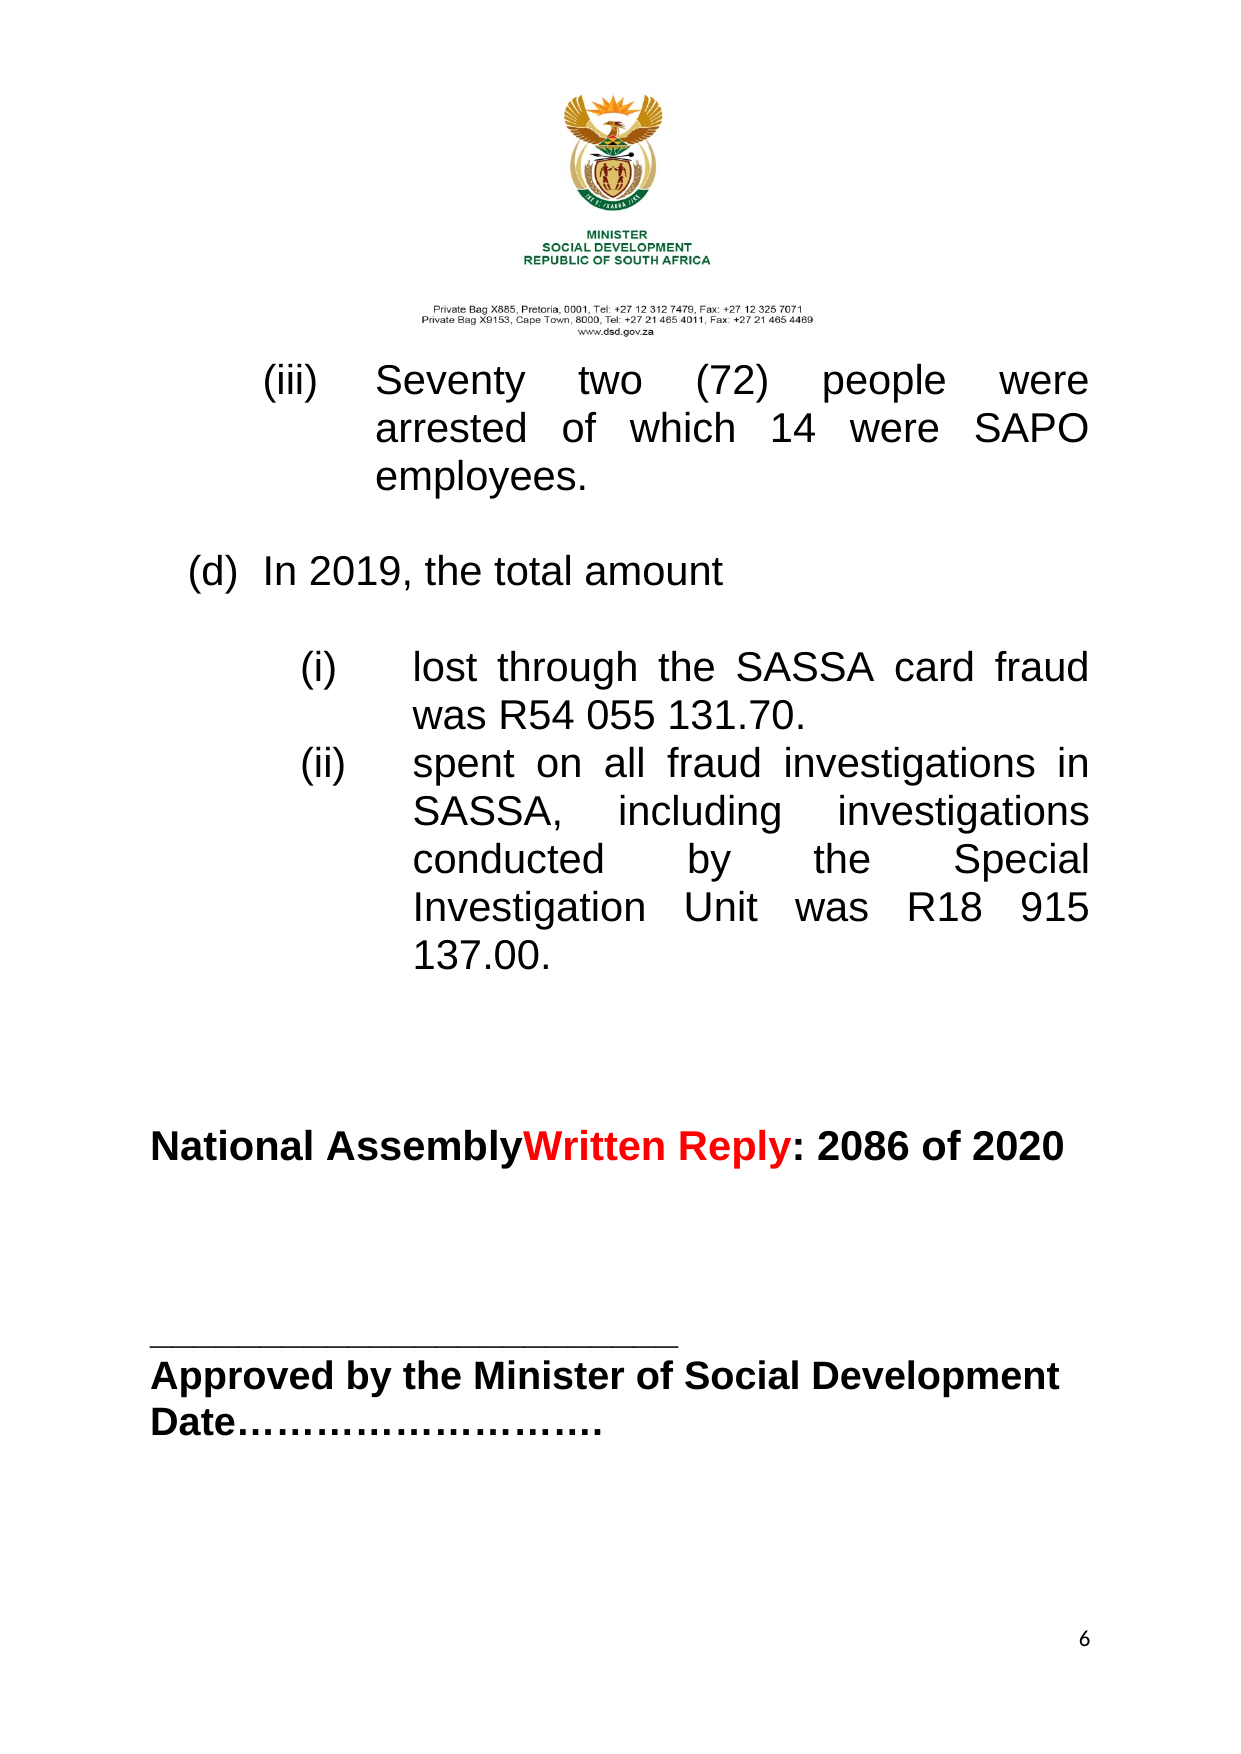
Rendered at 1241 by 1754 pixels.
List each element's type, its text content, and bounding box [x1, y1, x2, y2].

text National AssemblyWritten Reply: 2086 of 2020 [150, 1122, 1090, 1169]
picture [280, 73, 960, 356]
text Date………………………. [150, 1398, 1090, 1443]
text ________________________ [150, 1306, 1090, 1352]
text Approved by the Minister of Social Development [150, 1352, 1090, 1398]
list lost through the SASSA card fraud was R54 055 131.70. [300, 642, 1090, 738]
list Seventy two (72) people were arrested of which 14 were SAPO employees. [262, 355, 1090, 499]
list spent on all fraud investigations in SASSA, including investigations conducted by the Special Investigation Unit was R18 915 137.00. [300, 738, 1090, 978]
list In 2019, the total amount [187, 547, 1090, 594]
